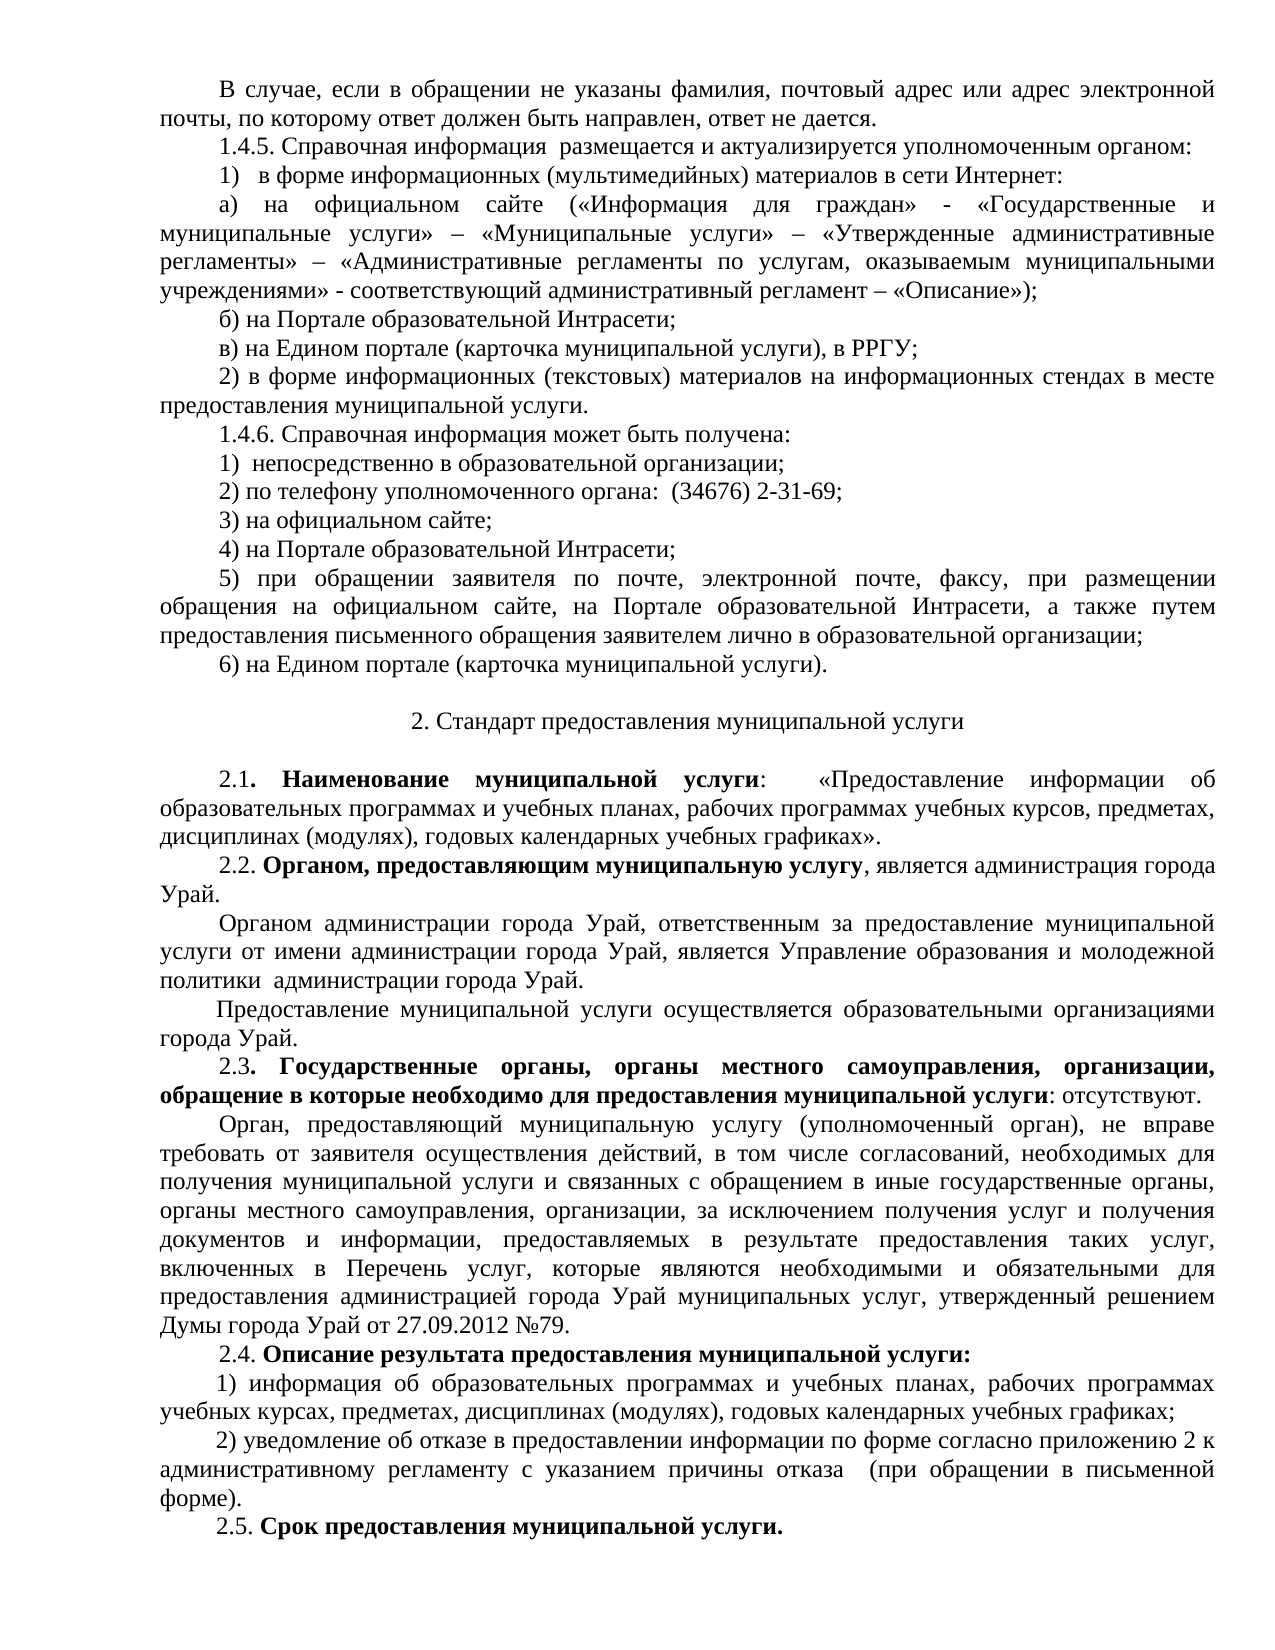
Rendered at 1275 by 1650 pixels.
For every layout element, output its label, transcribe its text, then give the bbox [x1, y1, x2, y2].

text 4) на Портале образовательной Интрасети; [159, 534, 1216, 563]
text 1.4.5. Справочная информация размещается и актуализируется уполномоченным органом: [159, 131, 1216, 160]
text 1) информация об образовательных программах и учебных планах, рабочих программах учебных курсах, предметах, дисциплинах (модулях), годовых календарных учебных графиках; [159, 1368, 1216, 1425]
text 2) в форме информационных (текстовых) материалов на информационных стендах в месте предоставления муниципальной услуги. [159, 361, 1216, 419]
text 2.2. Органом, предоставляющим муниципальную услугу, является администрация города Урай. [159, 850, 1216, 908]
text б) на Портале образовательной Интрасети; [159, 304, 1216, 333]
text 3) на официальном сайте; [159, 505, 1216, 534]
list Органом администрации города Урай, ответственным за предоставление муниципальной услуги от имени администрации города Урай, является Управление образования и молодежной политики администрации города Урай. [159, 908, 1216, 994]
text 6) на Едином портале (карточка муниципальной услуги). [159, 649, 1216, 678]
text 2. Стандарт предоставления муниципальной услуги [159, 706, 1216, 735]
text 2) по телефону уполномоченного органа: (34676) 2-31-69; [159, 476, 1216, 505]
text 1) непосредственно в образовательной организации; [159, 448, 1216, 476]
text 2.5. Срок предоставления муниципальной услуги. [159, 1511, 1216, 1540]
text 5) при обращении заявителя по почте, электронной почте, факсу, при размещении обращения на официальном сайте, на Портале образовательной Интрасети, а также путем предоставления письменного обращения заявителем лично в образовательной организации; [159, 563, 1216, 649]
text 1.4.6. Справочная информация может быть получена: [159, 419, 1216, 448]
text 2) уведомление об отказе в предоставлении информации по форме согласно приложению 2 к административному регламенту с указанием причины отказа (при обращении в письменной форме). [159, 1425, 1216, 1511]
text а) на официальном сайте («Информация для граждан» - «Государственные и муниципальные услуги» – «Муниципальные услуги» – «Утвержденные административные регламенты» – «Административные регламенты по услугам, оказываемым муниципальными учреждениями» - соответствующий административный регламент – «Описание»); [159, 189, 1216, 304]
text В случае, если в обращении не указаны фамилия, почтовый адрес или адрес электронной почты, по которому ответ должен быть направлен, ответ не дается. [159, 74, 1216, 131]
text 2.1. Наименование муниципальной услуги: «Предоставление информации об образовательных программах и учебных планах, рабочих программах учебных курсов, предметах, дисциплинах (модулях), годовых календарных учебных графиках». [159, 764, 1216, 850]
text 2.4. Описание результата предоставления муниципальной услуги: [159, 1339, 1216, 1368]
text 1) в форме информационных (мультимедийных) материалов в сети Интернет: [159, 160, 1216, 189]
text Предоставление муниципальной услуги осуществляется образовательными организациями города Урай. [159, 994, 1216, 1051]
text Орган, предоставляющий муниципальную услугу (уполномоченный орган), не вправе требовать от заявителя осуществления действий, в том числе согласований, необходимых для получения муниципальной услуги и связанных с обращением в иные государственные органы, органы местного самоуправления, организации, за исключением получения услуг и получения документов и информации, предоставляемых в результате предоставления таких услуг, включенных в Перечень услуг, которые являются необходимыми и обязательными для предоставления администрацией города Урай муниципальных услуг, утвержденный решением Думы города Урай от 27.09.2012 №79. [159, 1109, 1216, 1339]
text в) на Едином портале (карточка муниципальной услуги), в РРГУ; [159, 333, 1216, 361]
text 2.3. Государственные органы, органы местного самоуправления, организации, обращение в которые необходимо для предоставления муниципальной услуги: отсутствуют. [159, 1051, 1216, 1109]
